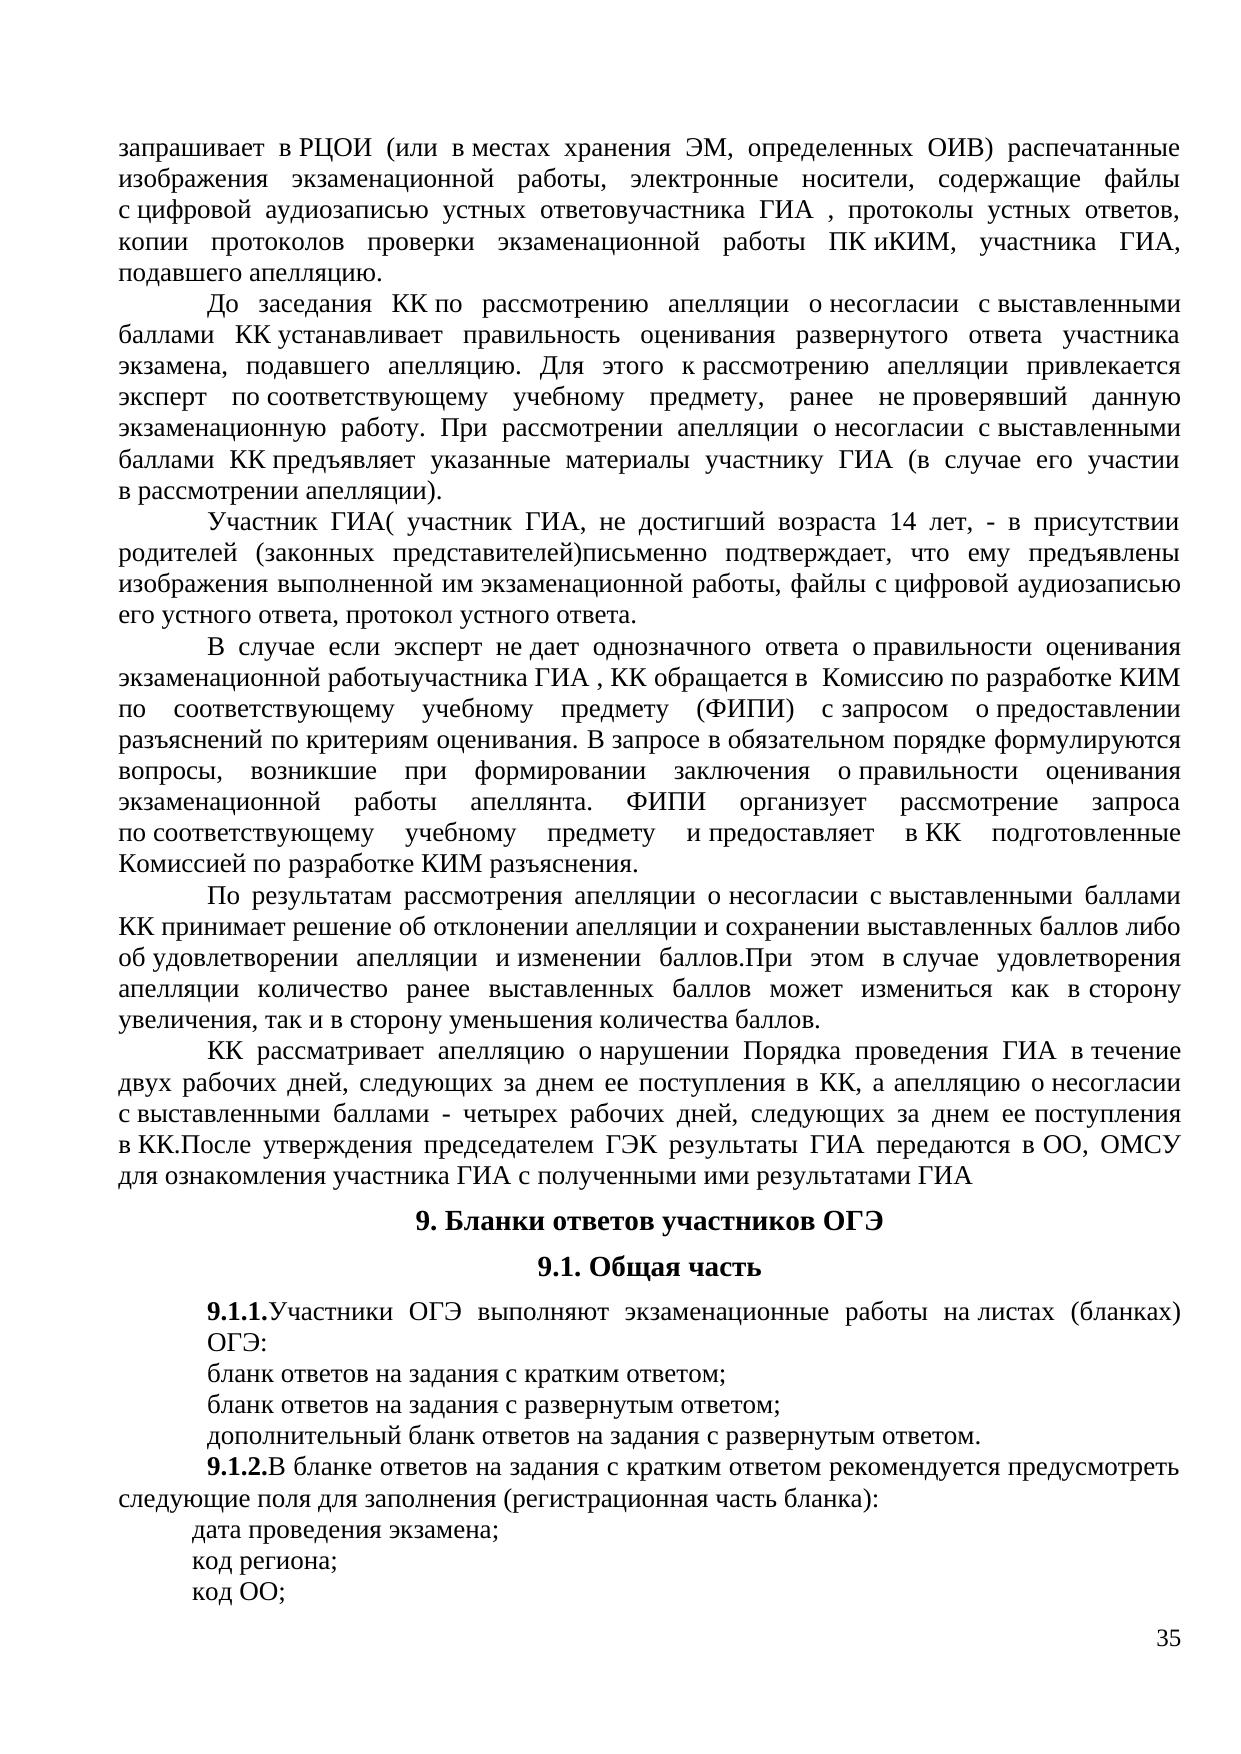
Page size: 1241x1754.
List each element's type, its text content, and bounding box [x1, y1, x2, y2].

text В случае если эксперт не дает однозначного ответа о правильности оценивания экзаменационной работыучастника ГИА , КК обращается в Комиссию по разработке КИМ по соответствующему учебному предмету (ФИПИ) с запросом о предоставлении разъяснений по критериям оценивания. В запросе в обязательном порядке формулируются вопросы, возникшие при формировании заключения о правильности оценивания экзаменационной работы апеллянта. ФИПИ организует рассмотрение запроса по соответствующему учебному предмету и предоставляет в КК подготовленные Комиссией по разработке КИМ разъяснения. [118, 629, 1181, 879]
text бланк ответов на задания с кратким ответом; [133, 1357, 1181, 1388]
subtitle 9.1. Общая часть [118, 1249, 1181, 1282]
text КК рассматривает апелляцию о нарушении Порядка проведения ГИА в течение двух рабочих дней, следующих за днем ее поступления в КК, а апелляцию о несогласии с выставленными баллами - четырех рабочих дней, следующих за днем ее поступления в КК.После утверждения председателем ГЭК результаты ГИА передаются в ОО, ОМСУ для ознакомления участника ГИА с полученными ими результатами ГИА [118, 1034, 1181, 1190]
text дополнительный бланк ответов на задания с развернутым ответом. [118, 1419, 1181, 1451]
text бланк ответов на задания с развернутым ответом; [118, 1388, 1181, 1419]
text 9.1.2.В бланке ответов на задания с кратким ответом рекомендуется предусмотреть следующие поля для заполнения (регистрационная часть бланка): [118, 1451, 1181, 1513]
text Участник ГИА( участник ГИА, не достигший возраста 14 лет, - в присутствии родителей (законных представителей)письменно подтверждает, что ему предъявлены изображения выполненной им экзаменационной работы, файлы с цифровой аудиозаписью его устного ответа, протокол устного ответа. [118, 505, 1181, 629]
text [118, 131, 1181, 287]
list дата проведения экзамена; [148, 1513, 1181, 1544]
subtitle 9. Бланки ответов участников ОГЭ [118, 1203, 1181, 1236]
text 9.1.1.Участники ОГЭ выполняют экзаменационные работы на листах (бланках) ОГЭ: [207, 1295, 1181, 1357]
text До заседания КК по рассмотрению апелляции о несогласии с выставленными баллами КК устанавливает правильность оценивания развернутого ответа участника экзамена, подавшего апелляцию. Для этого к рассмотрению апелляции привлекается эксперт по соответствующему учебному предмету, ранее не проверявший данную экзаменационную работу. При рассмотрении апелляции о несогласии с выставленными баллами КК предъявляет указанные материалы участнику ГИА (в случае его участии в рассмотрении апелляции). [118, 287, 1181, 505]
list код ОО; [148, 1575, 1181, 1606]
text По результатам рассмотрения апелляции о несогласии с выставленными баллами КК принимает решение об отклонении апелляции и сохранении выставленных баллов либо об удовлетворении апелляции и изменении баллов.При этом в случае удовлетворения апелляции количество ранее выставленных баллов может измениться как в сторону увеличения, так и в сторону уменьшения количества баллов. [118, 879, 1181, 1034]
list код региона; [148, 1544, 1181, 1575]
